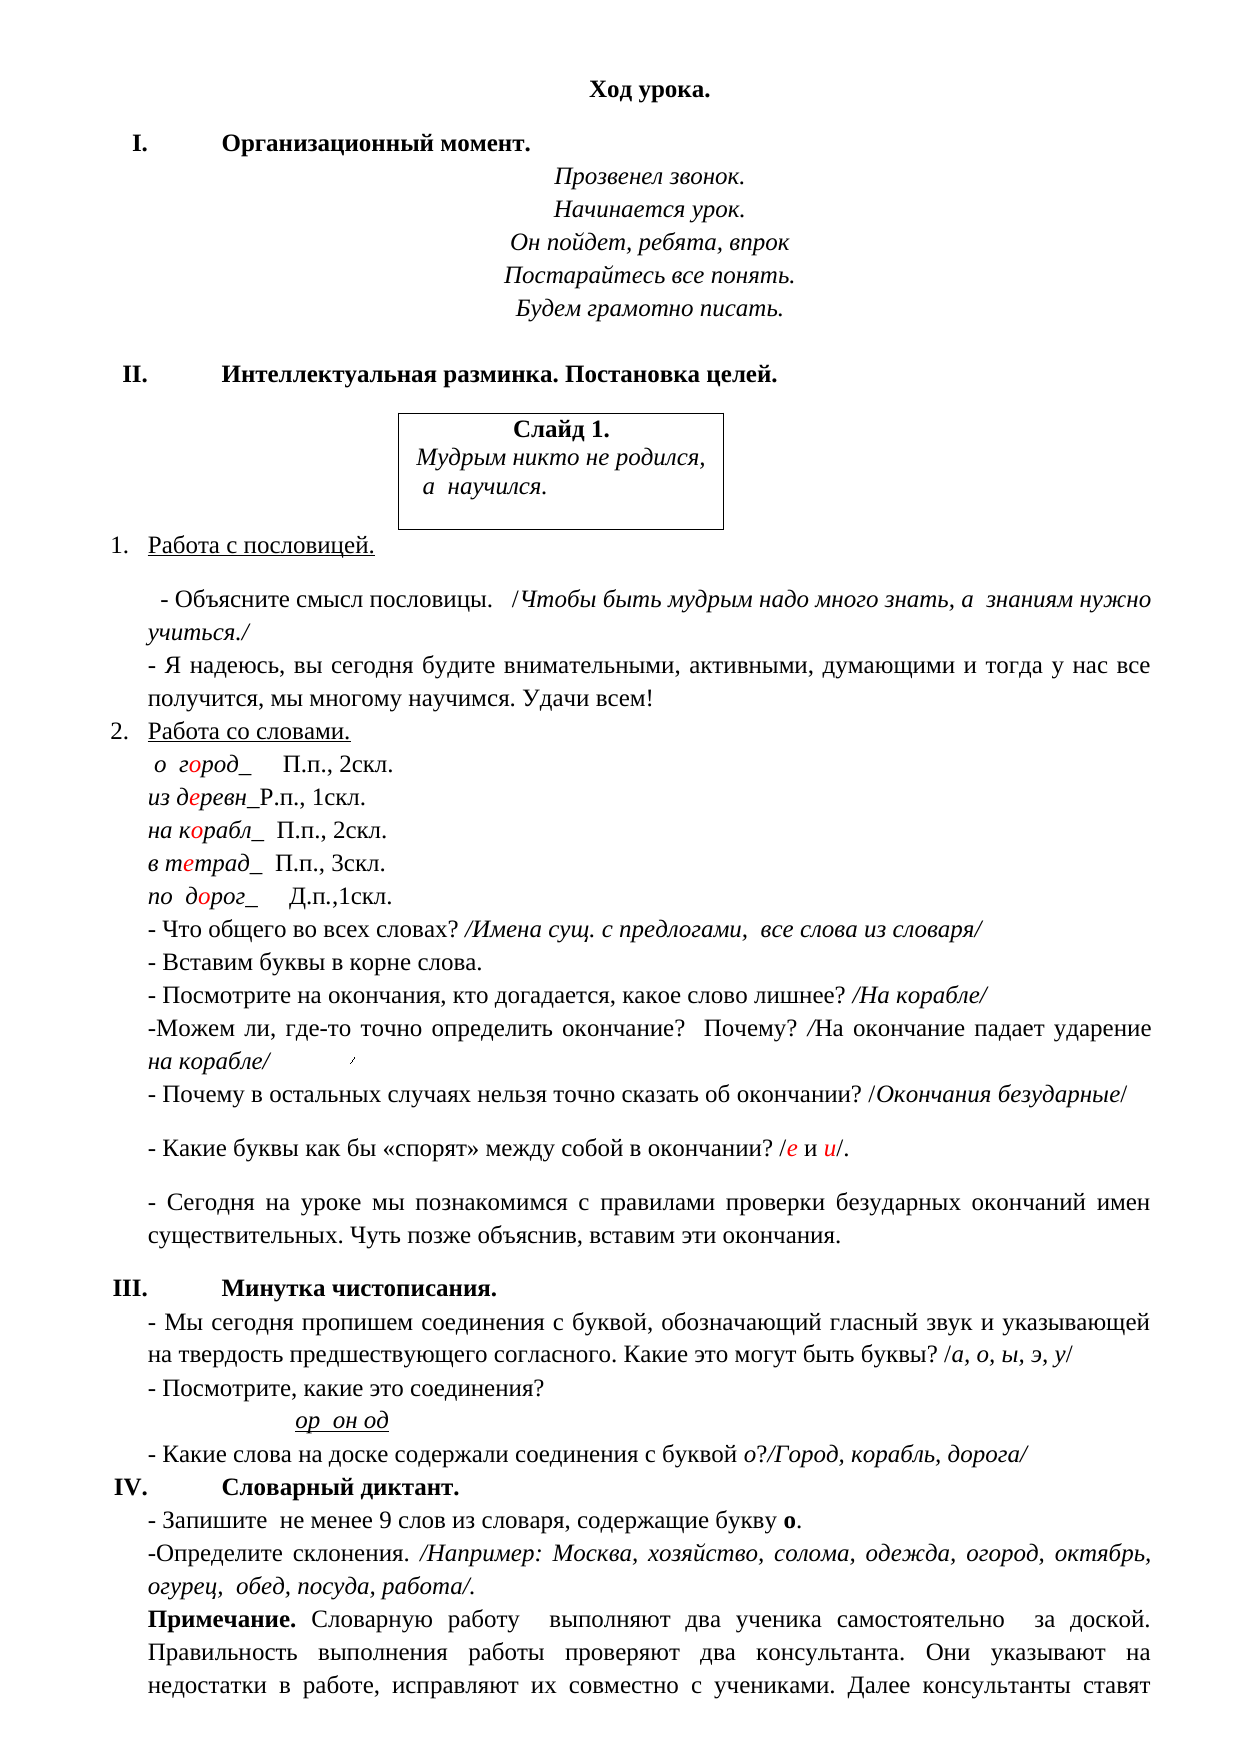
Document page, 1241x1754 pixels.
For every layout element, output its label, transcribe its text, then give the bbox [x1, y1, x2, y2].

list на корабл_ П.п., 2скл. [148, 815, 1152, 843]
list - Что общего во всех словах? /Имена сущ. с предлогами, все слова из словаря/ [148, 914, 1152, 943]
text - Какие буквы как бы «спорят» между собой в окончании? /е и и/. [148, 1133, 1152, 1162]
list Работа со словами. [110, 716, 1152, 744]
list ор он од [148, 1406, 1152, 1434]
list Постарайтесь все понять. [148, 260, 1152, 288]
list - Запишите не менее 9 слов из словаря, содержащие букву о. [148, 1505, 1152, 1533]
list Словарный диктант. [148, 1472, 1152, 1500]
list Интеллектуальная разминка. Постановка целей. [148, 359, 1152, 388]
text - Объясните смысл пословицы. /Чтобы быть мудрым надо много знать, а знаниям нужно учиться./ [148, 584, 1152, 645]
list - Мы сегодня пропишем соединения с буквой, обозначающий гласный звук и указывающей на твердость предшествующего согласного. Какие это могут быть буквы? /а, о, ы, э, у/ [148, 1307, 1152, 1368]
list Минутка чистописания. [148, 1273, 1152, 1302]
list Будем грамотно писать. [148, 293, 1152, 322]
list Прозвенел звонок. [148, 161, 1152, 189]
list Он пойдет, ребята, впрок [148, 227, 1152, 256]
list - Я надеюсь, вы сегодня будите внимательными, активными, думающими и тогда у нас все получится, мы многому научимся. Удачи всем! [148, 650, 1152, 711]
text Ход урока. [148, 74, 1152, 103]
list - Посмотрите на окончания, кто догадается, какое слово лишнее? /На корабле/ [148, 980, 1152, 1009]
list - Посмотрите, какие это соединения? [148, 1373, 1152, 1401]
list - Почему в остальных случаях нельзя точно сказать об окончании? /Окончания безударные/ [148, 1079, 1152, 1108]
list Начинается урок. [148, 194, 1152, 222]
list Работа с пословицей. [110, 530, 1152, 558]
list о город_ П.п., 2скл. [148, 749, 1152, 777]
list -Можем ли, где-то точно определить окончание? Почему? /На окончание падает ударение на корабле/ [148, 1013, 1152, 1075]
list - Вставим буквы в корне слова. [148, 947, 1152, 976]
list Организационный момент. [148, 128, 1152, 156]
list - Какие слова на доске содержали соединения с буквой о?/Город, корабль, дорога/ [148, 1439, 1152, 1467]
text - Сегодня на уроке мы познакомимся с правилами проверки безударных окончаний имен существительных. Чуть позже объяснив, вставим эти окончания. [148, 1187, 1152, 1248]
table_header Слайд 1. Мудрым никто не родился, а научился. [399, 414, 723, 529]
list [148, 1604, 1152, 1698]
list в тетрад_ П.п., 3скл. [148, 848, 1152, 877]
list из деревн_Р.п., 1скл. [148, 782, 1152, 811]
list по дорог_ Д.п.,1скл. [148, 881, 1152, 909]
list -Определите склонения. /Например: Москва, хозяйство, солома, одежда, огород, октябрь, огурец, обед, посуда, работа/. [148, 1538, 1152, 1599]
